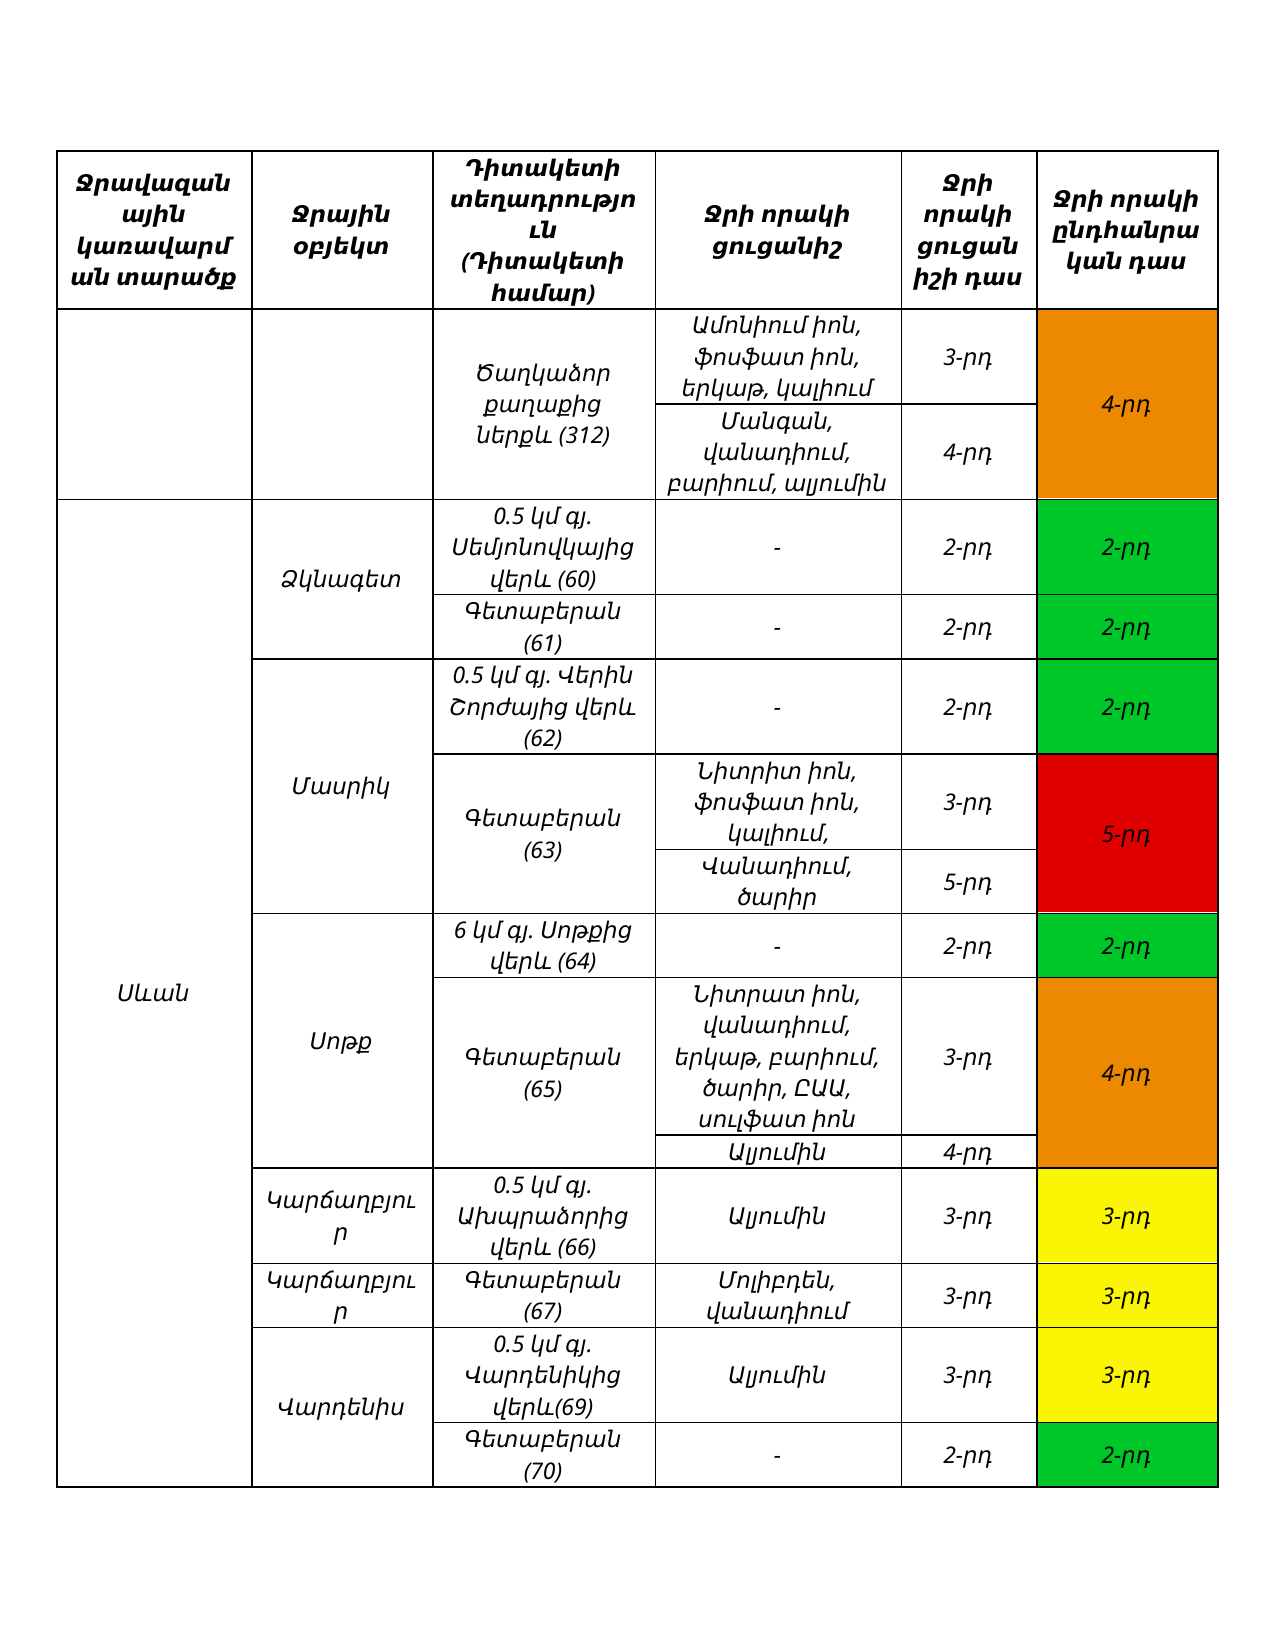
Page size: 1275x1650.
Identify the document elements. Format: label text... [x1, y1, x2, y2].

table_cell Գետաբերան (61) [434, 595, 655, 658]
table_cell Ամոնիում իոն, ֆոսֆատ իոն, երկաթ, կալիում [656, 310, 901, 403]
table_cell Մանգան, վանադիում, բարիում, ալյումին [656, 405, 901, 498]
table_cell Գետաբերան (67) [434, 1264, 655, 1327]
table_cell 3-րդ [1038, 1264, 1217, 1327]
table_cell 4-րդ [1038, 310, 1217, 498]
table_header Ջրի որակի ցուցանիշի դաս [902, 152, 1036, 308]
table_header Ջրավազանային կառավարման տարածք [58, 152, 251, 308]
table_cell 2-րդ [1038, 1423, 1217, 1486]
table_cell Սևան [58, 500, 251, 1486]
table_cell 3-րդ [902, 755, 1036, 848]
table_cell - [656, 1423, 901, 1486]
table_cell 5-րդ [902, 850, 1036, 912]
table_cell - [656, 660, 901, 753]
table_cell Վանադիում, ծարիր [656, 850, 901, 912]
table_cell Գետաբերան (65) [434, 978, 655, 1167]
table_cell Նիտրատ իոն, վանադիում, երկաթ, բարիում, ծարիր, ԸԱԱ, սուլֆատ իոն [656, 978, 901, 1134]
table_cell - [656, 500, 901, 594]
table_cell Ալյումին [656, 1328, 901, 1422]
table_cell 3-րդ [902, 1169, 1036, 1262]
table_cell 3-րդ [902, 1328, 1036, 1422]
table_header Դիտակետի տեղադրություն (Դիտակետի համար) [434, 152, 655, 308]
table_cell 2-րդ [1038, 660, 1217, 753]
table_cell 0.5 կմ գյ. Սեմյոնովկայից վերև (60) [434, 500, 655, 594]
table_header Ջրային օբյեկտ [253, 152, 432, 308]
table_cell - [656, 914, 901, 977]
table_cell Ծաղկաձոր քաղաքից ներքև (312) [434, 310, 655, 498]
table_cell 3-րդ [902, 1264, 1036, 1327]
table_cell 3-րդ [1038, 1169, 1217, 1262]
table_cell 4-րդ [1038, 978, 1217, 1167]
table_cell 0.5 կմ գյ. Ախպրաձորից վերև (66) [434, 1169, 655, 1262]
table_cell 0.5 կմ գյ. Վարդենիկից վերև(69) [434, 1328, 655, 1422]
table_cell 2-րդ [902, 595, 1036, 658]
table_cell Վարդենիս [253, 1328, 432, 1486]
table_cell 6 կմ գյ. Սոթքից վերև (64) [434, 914, 655, 977]
table_cell Ալյումին [656, 1169, 901, 1262]
table_cell 4-րդ [902, 405, 1036, 498]
table_cell Նիտրիտ իոն, ֆոսֆատ իոն, կալիում, [656, 755, 901, 848]
table_cell Կարճաղբյուր [253, 1264, 432, 1327]
table_cell Ձկնագետ [253, 500, 432, 658]
table_cell 2-րդ [902, 500, 1036, 594]
table_cell 2-րդ [902, 1423, 1036, 1486]
table_cell Սոթք [253, 914, 432, 1167]
table_cell 3-րդ [902, 310, 1036, 403]
table_cell Մոլիբդեն, վանադիում [656, 1264, 901, 1327]
table_cell 0.5 կմ գյ. Վերին Շորժայից վերև (62) [434, 660, 655, 753]
table_cell Կարճաղբյուր [253, 1169, 432, 1262]
table_cell Ալյումին [656, 1136, 901, 1167]
table_cell 2-րդ [902, 660, 1036, 753]
table_cell 3-րդ [902, 978, 1036, 1134]
table_cell Գետաբերան (63) [434, 755, 655, 912]
table_cell Գետաբերան (70) [434, 1423, 655, 1486]
table_cell 2-րդ [1038, 500, 1217, 594]
table_cell Մասրիկ [253, 660, 432, 912]
table_header Ջրի որակի ցուցանիշ [656, 152, 901, 308]
table_cell 2-րդ [902, 914, 1036, 977]
table_cell - [656, 595, 901, 658]
table_cell 4-րդ [902, 1136, 1036, 1167]
table_cell 5-րդ [1038, 755, 1217, 912]
table_cell 3-րդ [1038, 1328, 1217, 1422]
table_cell 2-րդ [1038, 914, 1217, 977]
table_header Ջրի որակի ընդհանրական դաս [1038, 152, 1217, 308]
table_cell 2-րդ [1038, 595, 1217, 658]
